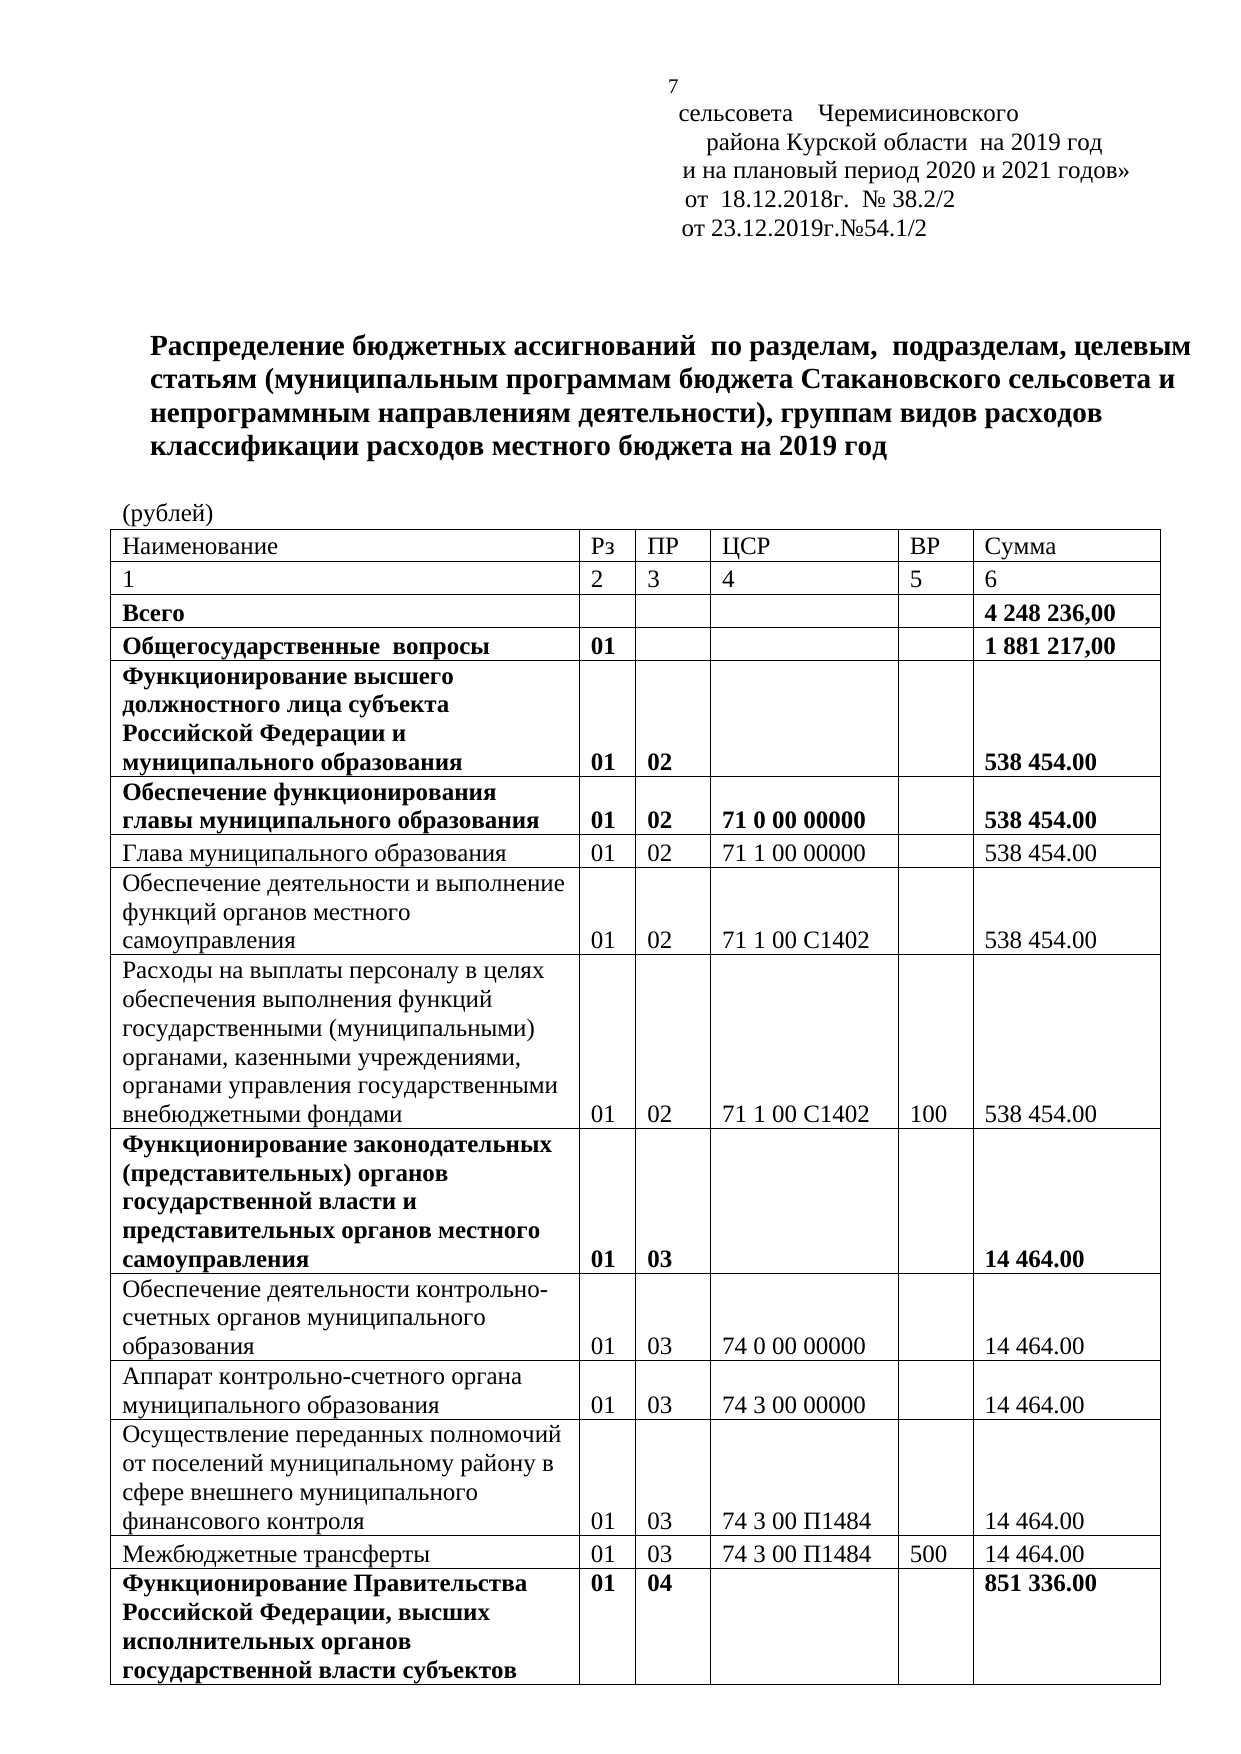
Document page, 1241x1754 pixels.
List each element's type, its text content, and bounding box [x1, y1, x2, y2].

table_cell [636, 595, 710, 627]
table_cell [899, 1420, 973, 1534]
table_cell Обеспечение деятельности контрольно-счетных органов муниципального образования [111, 1274, 579, 1360]
table_cell Глава муниципального образования [111, 835, 579, 867]
table_cell 04 [636, 1569, 710, 1683]
table_cell [899, 661, 973, 776]
table_cell 01 [580, 955, 635, 1128]
table_cell 01 [580, 777, 635, 834]
table_cell Аппарат контрольно-счетного органа муниципального образования [111, 1361, 579, 1418]
table_cell 14 464.00 [974, 1536, 1160, 1567]
text от 23.12.2019г.№54.1/2 [150, 213, 1196, 242]
table_cell 1 881 217,00 [974, 628, 1160, 660]
table_cell 03 [636, 1274, 710, 1360]
table_cell 03 [636, 1129, 710, 1273]
table_cell [899, 777, 973, 834]
table_cell 74 0 00 00000 [711, 1274, 898, 1360]
table_cell 538 454.00 [974, 868, 1160, 954]
table_cell 01 [580, 1420, 635, 1534]
table_cell 03 [636, 1420, 710, 1534]
table_cell 3 [636, 562, 710, 594]
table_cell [111, 1569, 579, 1683]
table_cell [711, 661, 898, 776]
table_cell 851 336.00 [974, 1569, 1160, 1683]
table_cell 03 [636, 1536, 710, 1567]
table_cell 5 [899, 562, 973, 594]
table_cell Наименование [111, 530, 579, 561]
table_header (рублей) [111, 496, 1161, 528]
table_cell [899, 1361, 973, 1418]
table_cell Всего [111, 595, 579, 627]
table_cell 538 454.00 [974, 955, 1160, 1128]
table_cell [899, 1569, 973, 1683]
table_cell [899, 835, 973, 867]
table_cell Осуществление переданных полномочий от поселений муниципальному району в сфере внешнего муниципального финансового контроля [111, 1420, 579, 1534]
table_cell 01 [580, 628, 635, 660]
table_cell 02 [636, 868, 710, 954]
table_cell Обеспечение функционирования главы муниципального образования [111, 777, 579, 834]
table_cell Функционирование высшего должностного лица субъекта Российской Федерации и муниципального образования [111, 661, 579, 776]
table_cell 01 [580, 661, 635, 776]
table_cell 01 [580, 1569, 635, 1683]
table_cell 74 3 00 00000 [711, 1361, 898, 1418]
table_cell 2 [580, 562, 635, 594]
table_cell [636, 628, 710, 660]
table_cell 01 [580, 1129, 635, 1273]
table_cell Обеспечение деятельности и выполнение функций органов местного самоуправления [111, 868, 579, 954]
table_cell [899, 595, 973, 627]
table_cell 02 [636, 777, 710, 834]
table_cell ЦСР [711, 530, 898, 561]
table_cell 01 [580, 1274, 635, 1360]
table_cell 01 [580, 1361, 635, 1418]
table_cell 14 464.00 [974, 1420, 1160, 1534]
table_cell Функционирование законодательных (представительных) органов государственной власти и представительных органов местного самоуправления [111, 1129, 579, 1273]
table_cell Общегосударственные вопросы [111, 628, 579, 660]
table_cell 100 [899, 955, 973, 1128]
table_cell Межбюджетные трансферты [111, 1536, 579, 1567]
table_cell Сумма [974, 530, 1160, 561]
text сельсовета Черемисиновского [150, 98, 1196, 127]
table_cell 538 454.00 [974, 835, 1160, 867]
table_cell 14 464.00 [974, 1274, 1160, 1360]
table_cell 74 3 00 П1484 [711, 1536, 898, 1567]
table_cell [899, 868, 973, 954]
table_cell 01 [580, 835, 635, 867]
table_cell 6 [974, 562, 1160, 594]
table_cell 71 1 00 С1402 [711, 955, 898, 1128]
table_cell 01 [580, 1536, 635, 1567]
table_cell [899, 1274, 973, 1360]
text Распределение бюджетных ассигнований по разделам, подразделам, целевым статьям (муниципальным программам бюджета Стакановского сельсовета и непрограммным направлениям деятельности), группам видов расходов классификации расходов местного бюджета на 2019 год [150, 328, 1196, 462]
table_cell 538 454.00 [974, 777, 1160, 834]
table_cell Расходы на выплаты персоналу в целях обеспечения выполнения функций государственными (муниципальными) органами, казенными учреждениями, органами управления государственными внебюджетными фондами [111, 955, 579, 1128]
table_cell [580, 595, 635, 627]
table_cell [711, 1129, 898, 1273]
table_cell 14 464.00 [974, 1361, 1160, 1418]
table_cell Рз [580, 530, 635, 561]
table_cell 14 464.00 [974, 1129, 1160, 1273]
table_cell 02 [636, 661, 710, 776]
table_cell 4 [711, 562, 898, 594]
table_cell 02 [636, 955, 710, 1128]
table_cell [711, 628, 898, 660]
table_cell 03 [636, 1361, 710, 1418]
table_cell 71 1 00 С1402 [711, 868, 898, 954]
table_cell [899, 1129, 973, 1273]
table_cell 4 248 236,00 [974, 595, 1160, 627]
text и на плановый период 2020 и 2021 годов» [150, 155, 1196, 184]
table_cell 538 454.00 [974, 661, 1160, 776]
table_cell 74 3 00 П1484 [711, 1420, 898, 1534]
table_cell [711, 595, 898, 627]
table_cell 01 [580, 868, 635, 954]
table_cell 1 [111, 562, 579, 594]
table_cell 500 [899, 1536, 973, 1567]
text от 18.12.2018г. № 38.2/2 [150, 184, 1196, 213]
text района Курской области на 2019 год [150, 127, 1196, 155]
table_cell 02 [636, 835, 710, 867]
table_cell [711, 1569, 898, 1683]
table_cell ВР [899, 530, 973, 561]
table_cell [899, 628, 973, 660]
table_cell 71 0 00 00000 [711, 777, 898, 834]
table_cell 71 1 00 00000 [711, 835, 898, 867]
table_cell ПР [636, 530, 710, 561]
